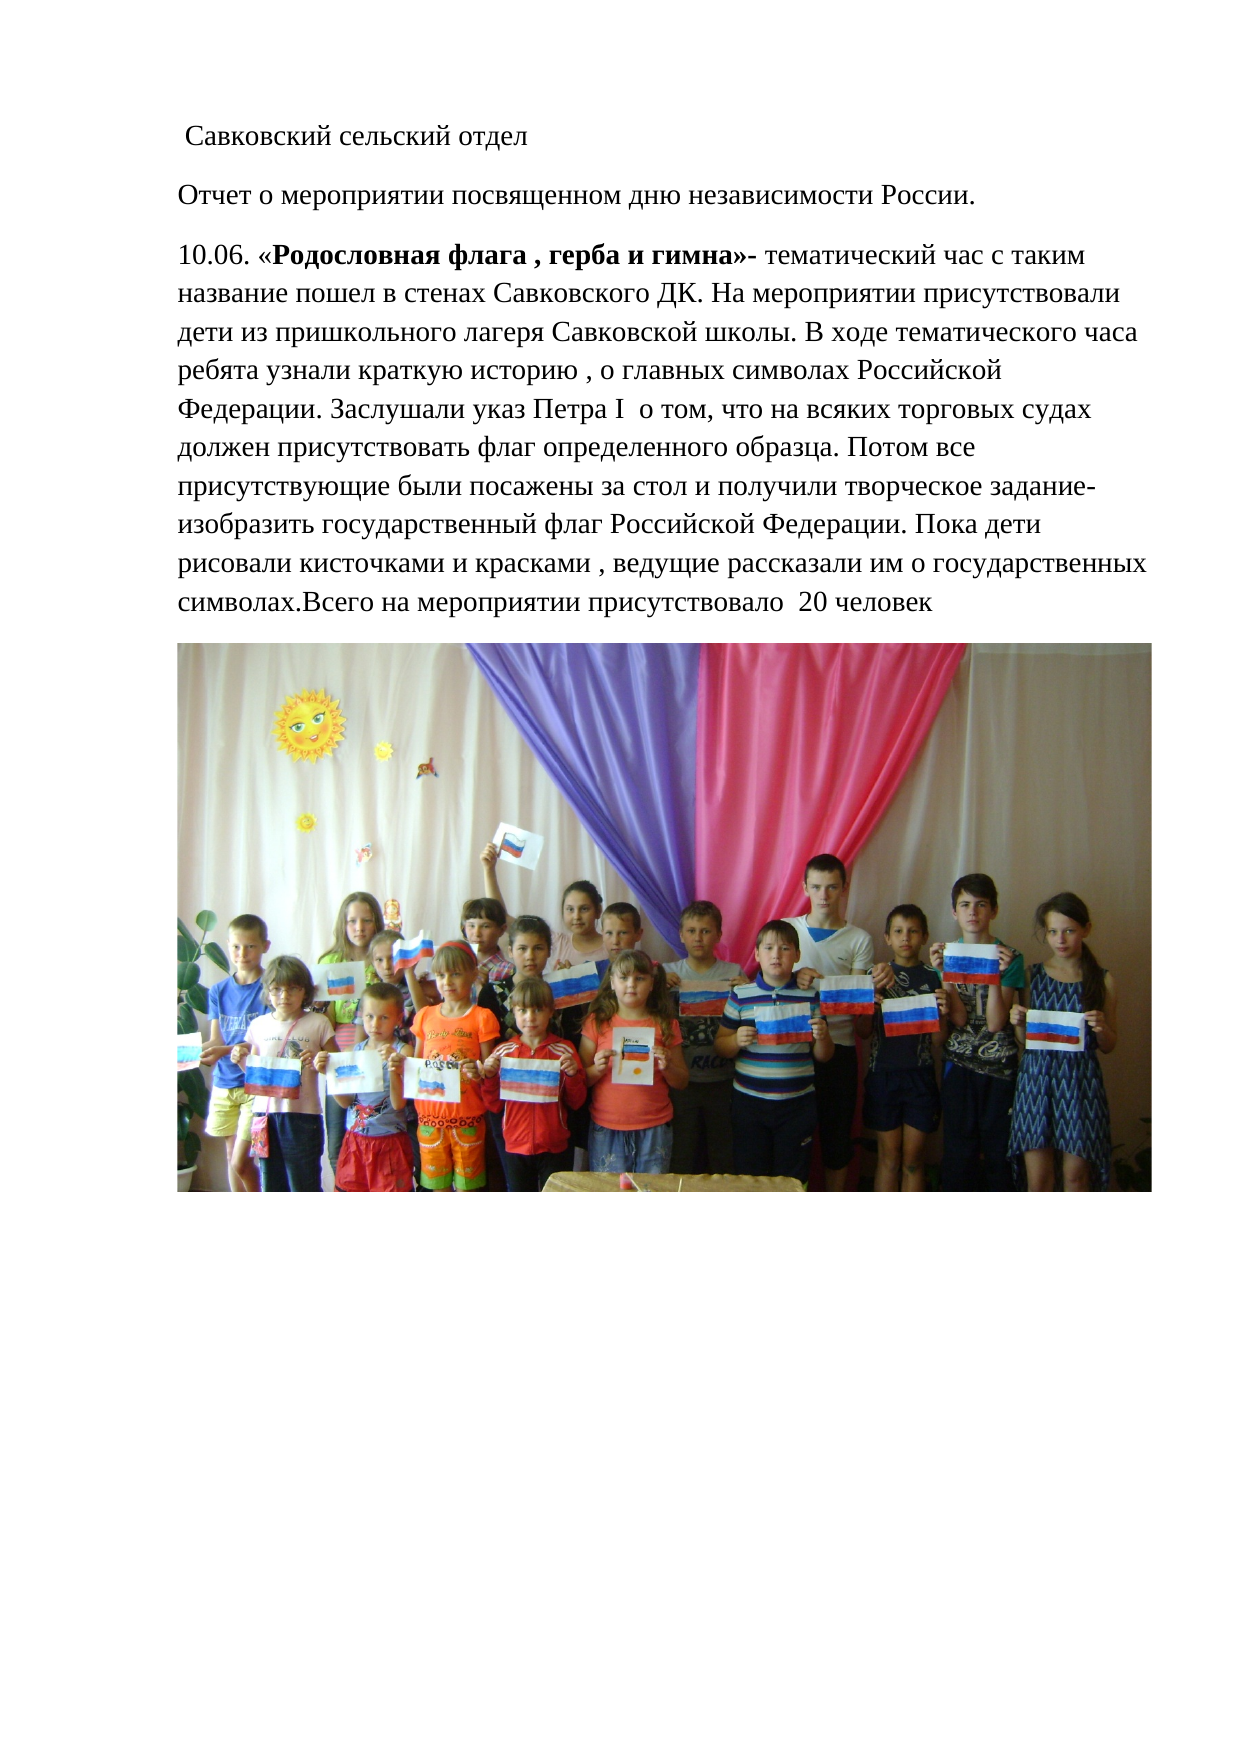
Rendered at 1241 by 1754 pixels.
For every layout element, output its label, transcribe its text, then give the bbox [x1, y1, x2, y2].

text Савковский сельский отдел [177, 118, 1152, 152]
text Отчет о мероприятии посвященном дню независимости России. [177, 177, 1152, 211]
picture [177, 643, 1152, 1192]
text 10.06. «Родословная флага , герба и гимна»- тематический час с таким название пошел в стенах Савковского ДК. На мероприятии присутствовали дети из пришкольного лагеря Савковской школы. В ходе тематического часа ребята узнали краткую историю , о главных символах Российской Федерации. Заслушали указ Петра I о том, что на всяких торговых судах должен присутствовать флаг определенного образца. Потом все присутствующие были посажены за стол и получили творческое задание- изобразить государственный флаг Российской Федерации. Пока дети рисовали кисточками и красками , ведущие рассказали им о государственных символах.Всего на мероприятии присутствовало 20 человек [177, 237, 1152, 617]
